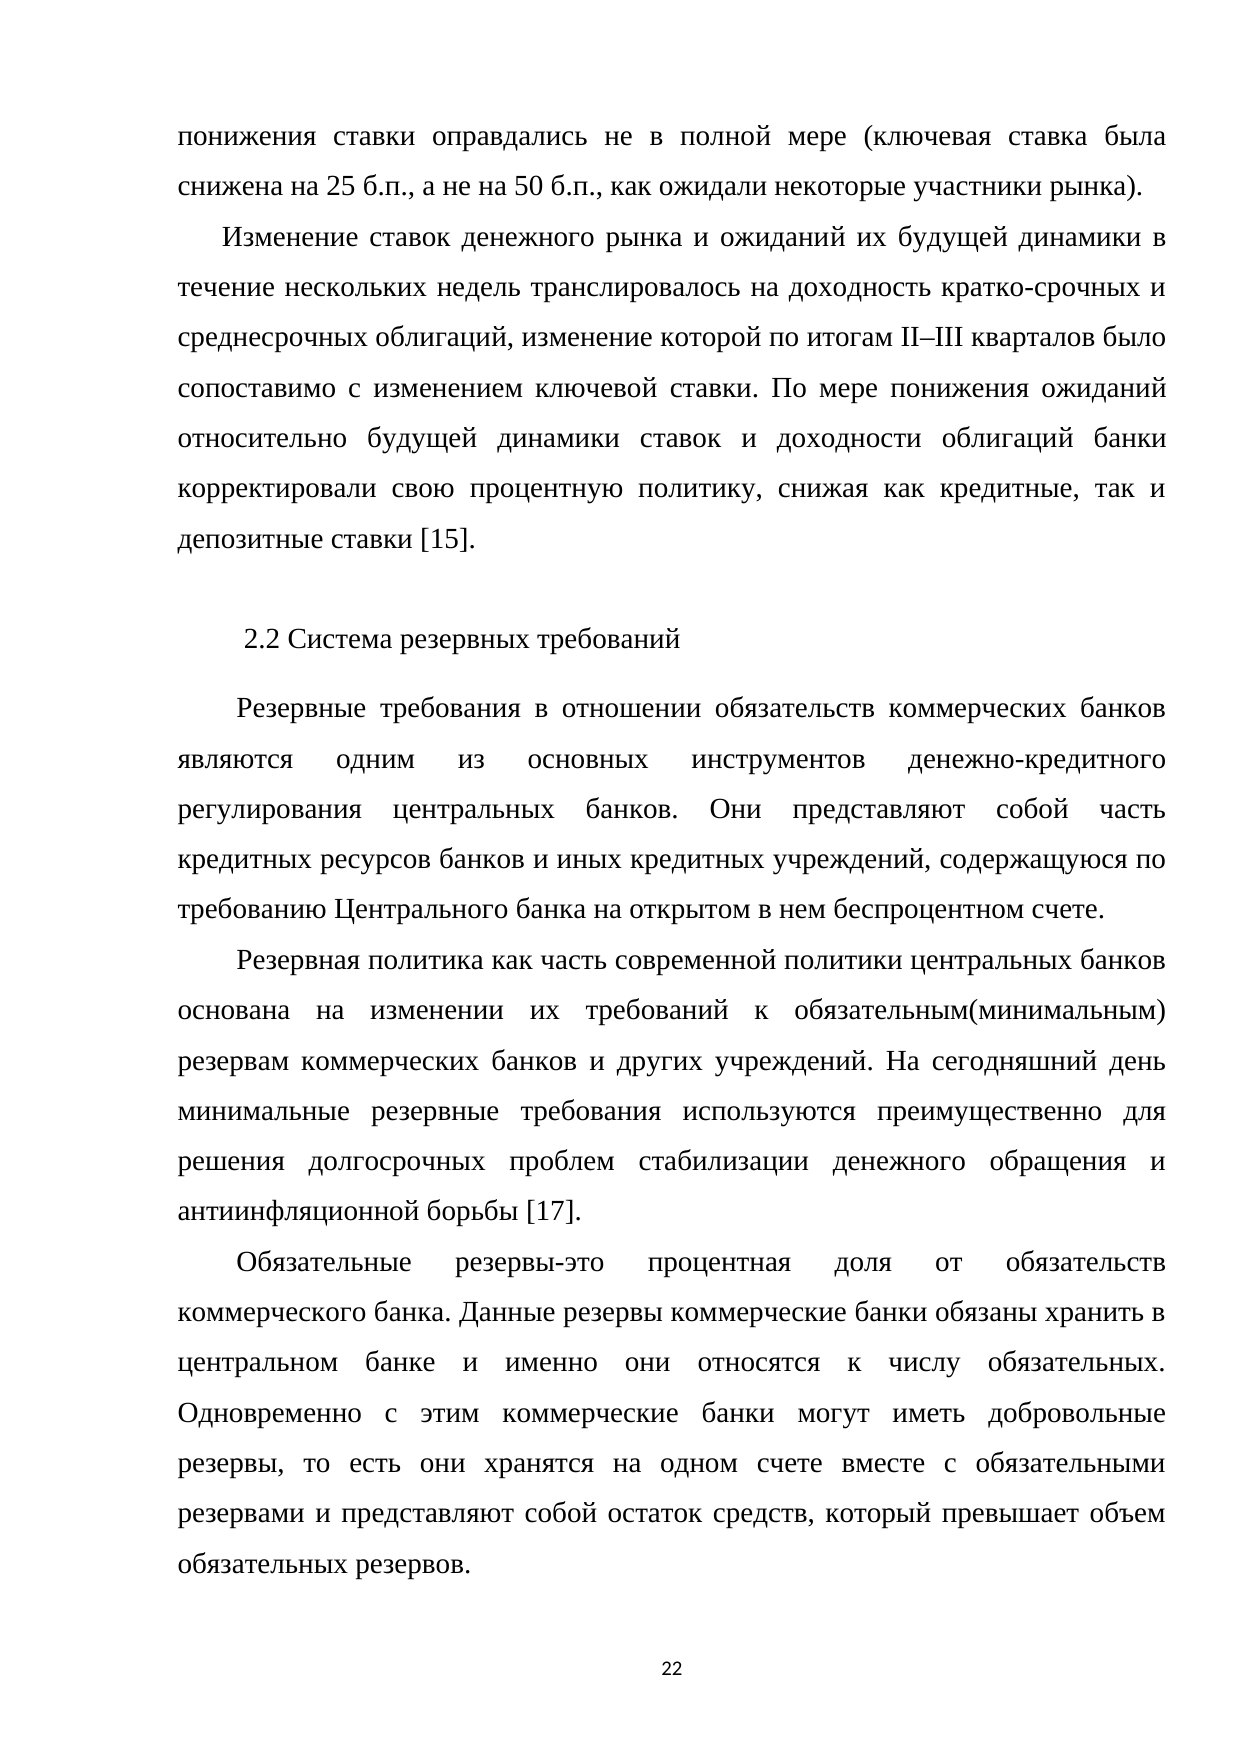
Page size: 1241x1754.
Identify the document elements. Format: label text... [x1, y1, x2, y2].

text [177, 118, 1167, 202]
text Резервные требования в отношении обязательств коммерческих банков являются одним из основных инструментов денежно-кредитного регулирования центральных банков. Они представляют собой часть кредитных ресурсов банков и иных кредитных учреждений, содержащуюся по требованию Центрального банка на открытом в нем беспроцентном счете. [177, 690, 1167, 925]
text 2.2 Система резервных требований [177, 621, 1167, 655]
text Изменение ставок денежного рынка и ожиданий их будущей динамики в течение нескольких недель транслировалось на доходность кратко-срочных и среднесрочных облигаций, изменение которой по итогам II–III кварталов было сопоставимо с изменением ключевой ставки. По мере понижения ожиданий относительно будущей динамики ставок и доходности облигаций банки корректировали свою процентную политику, снижая как кредитные, так и депозитные ставки [15]. [177, 219, 1167, 554]
text Резервная политика как часть современной политики центральных банков основана на изменении их требований к обязательным(минимальным) резервам коммерческих банков и других учреждений. На сегодняшний день минимальные резервные требования используются преимущественно для решения долгосрочных проблем стабилизации денежного обращения и антиинфляционной борьбы [17]. [177, 942, 1167, 1227]
text Обязательные резервы-это процентная доля от обязательств коммерческого банка. Данные резервы коммерческие банки обязаны хранить в центральном банке и именно они относятся к числу обязательных. Одновременно с этим коммерческие банки могут иметь добровольные резервы, то есть они хранятся на одном счете вместе с обязательными резервами и представляют собой остаток средств, который превышает объем обязательных резервов. [177, 1244, 1167, 1579]
